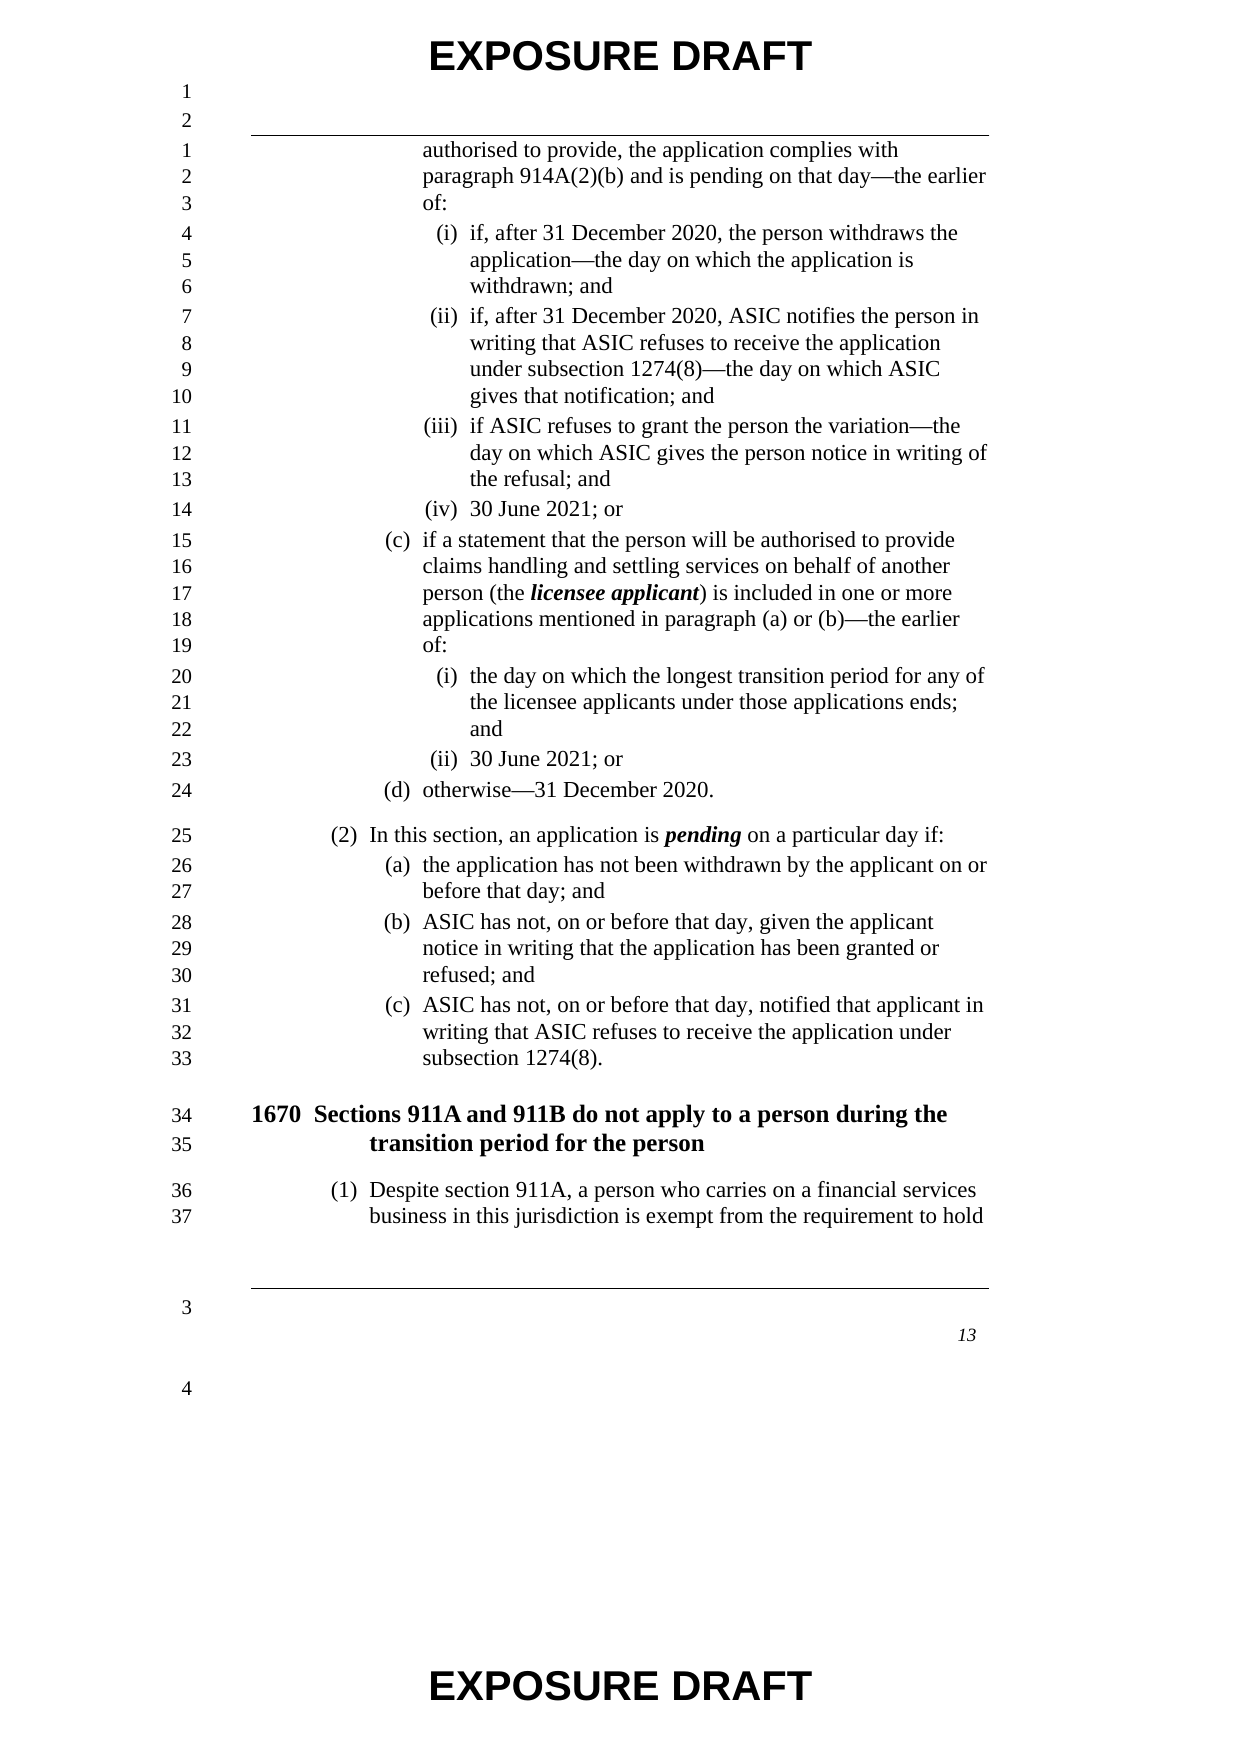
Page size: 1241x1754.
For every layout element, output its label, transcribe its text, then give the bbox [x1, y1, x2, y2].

text (d) otherwise—31 December 2020. [251, 776, 989, 802]
text 1670 Sections 911A and 911B do not apply to a person during the transition period for the person [251, 1099, 989, 1157]
text (ii) if, after 31 December 2020, ASIC notifies the person in writing that ASIC refuses to receive the application under subsection 1274(8)—the day on which ASIC gives that notification; and [251, 303, 989, 408]
text (a) the application has not been withdrawn by the applicant on or before that day; and [251, 851, 989, 904]
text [251, 136, 989, 215]
text (c) if a statement that the person will be authorised to provide claims handling and settling services on behalf of another person (the licensee applicant) is included in one or more applications mentioned in paragraph (a) or (b)—the earlier of: [251, 526, 989, 658]
text (iii) if ASIC refuses to grant the person the variation—the day on which ASIC gives the person notice in writing of the refusal; and [251, 412, 989, 491]
text (iv) 30 June 2021; or [251, 495, 989, 522]
text (i) the day on which the longest transition period for any of the licensee applicants under those applications ends; and [251, 662, 989, 741]
text (i) if, after 31 December 2020, the person withdraws the application—the day on which the application is withdrawn; and [251, 219, 989, 298]
text (ii) 30 June 2021; or [251, 745, 989, 771]
text (b) ASIC has not, on or before that day, given the applicant notice in writing that the application has been granted or refused; and [251, 908, 989, 987]
text (2) In this section, an application is pending on a particular day if: [251, 821, 989, 847]
text (c) ASIC has not, on or before that day, notified that applicant in writing that ASIC refuses to receive the application under subsection 1274(8). [251, 991, 989, 1070]
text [251, 1176, 989, 1228]
